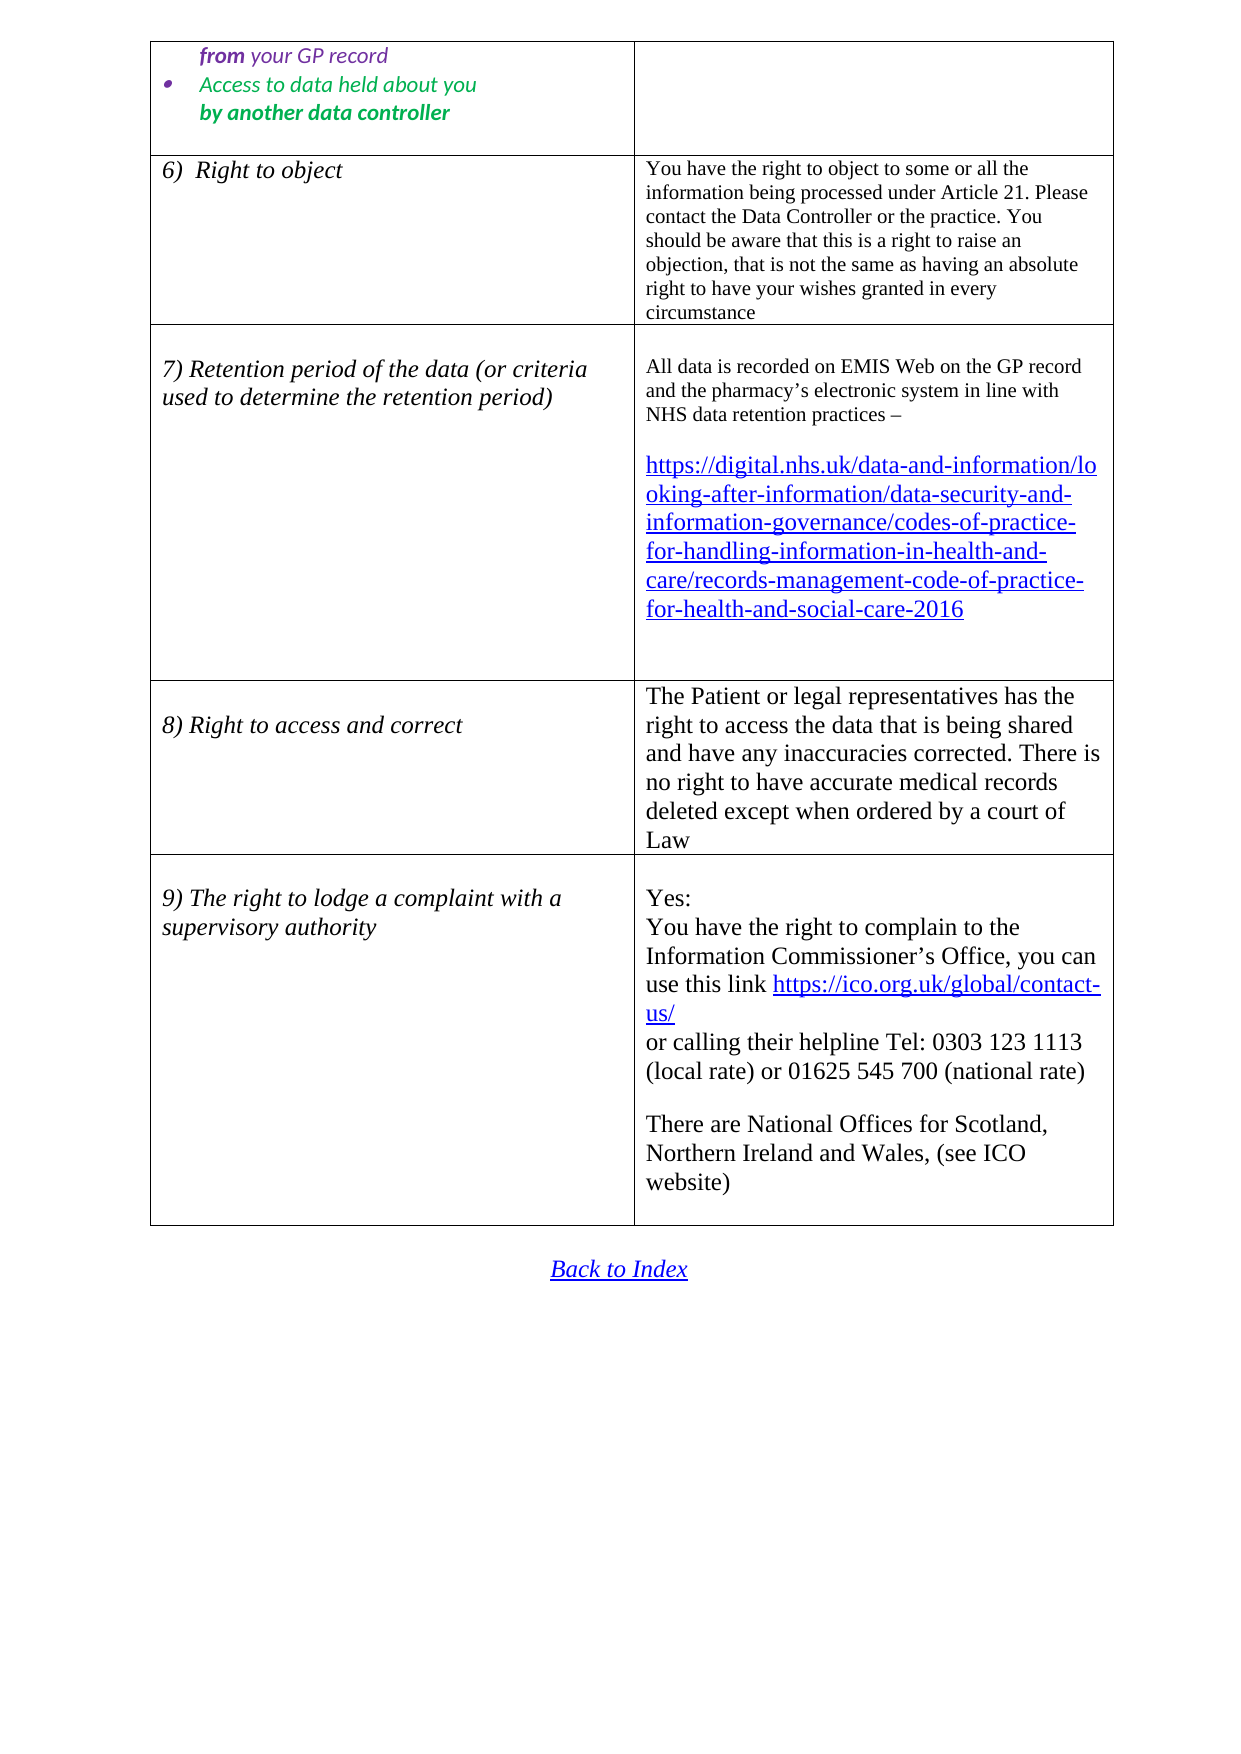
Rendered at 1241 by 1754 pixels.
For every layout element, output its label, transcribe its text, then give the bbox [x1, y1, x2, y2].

table_cell 7) Retention period of the data (or criteria used to determine the retention period) [151, 325, 634, 680]
table_cell 6) Right to object [151, 156, 634, 324]
table_cell 8) Right to access and correct [151, 681, 634, 853]
table_cell 9) The right to lodge a complaint with a supervisory authority [151, 855, 634, 1224]
table_cell Yes: You have the right to complain to the Information Commissioner’s Office, you can use this link https://ico.org.uk/global/contact-us/ or calling their helpline Tel: 0303 123 1113 (local rate) or 01625 545 700 (national rate) There are National Offices for Scotland, Northern Ireland and Wales, (see ICO website) [635, 855, 1113, 1224]
table_cell You have the right to object to some or all the information being processed under Article 21. Please contact the Data Controller or the practice. You should be aware that this is a right to raise an objection, that is not the same as having an absolute right to have your wishes granted in every circumstance [635, 156, 1113, 324]
table_cell The Patient or legal representatives has the right to access the data that is being shared and have any inaccuracies corrected. There is no right to have accurate medical records deleted except when ordered by a court of Law [635, 681, 1113, 853]
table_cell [635, 42, 1113, 154]
text Back to Index [150, 1226, 1090, 1283]
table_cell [151, 42, 634, 154]
table_cell All data is recorded on EMIS Web on the GP record and the pharmacy’s electronic system in line with NHS data retention practices – https://digital.nhs.uk/data-and-information/looking-after-information/data-security-and-information-governance/codes-of-practice-for-handling-information-in-health-and-care/records-management-code-of-practice-for-health-and-social-care-2016 [635, 325, 1113, 680]
